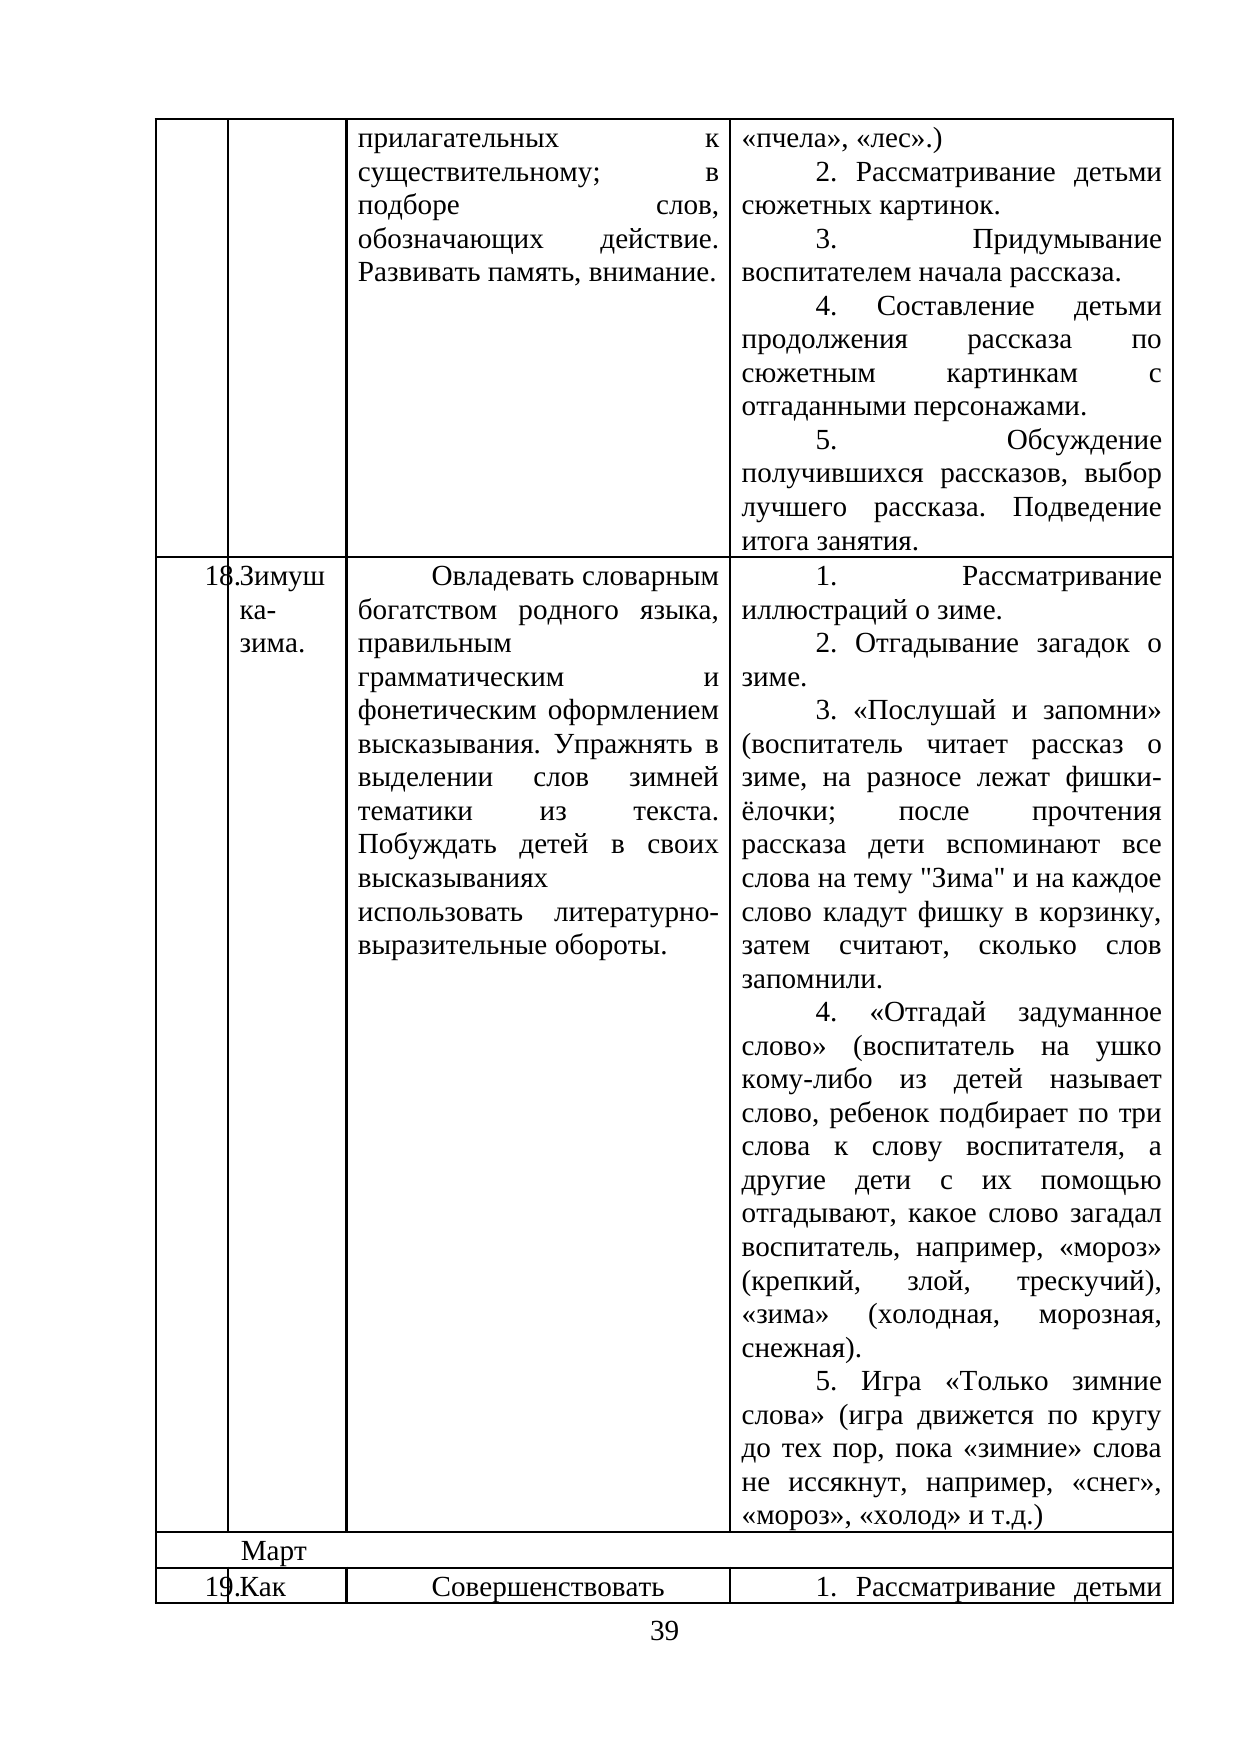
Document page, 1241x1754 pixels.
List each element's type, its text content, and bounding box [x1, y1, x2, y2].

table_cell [731, 120, 1172, 556]
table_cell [731, 1569, 1172, 1602]
table_cell Зимушка-зима. [229, 558, 345, 1531]
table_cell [229, 1569, 345, 1602]
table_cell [348, 1569, 729, 1602]
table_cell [229, 120, 345, 556]
table_cell Овладевать словарным богатством родного языка, правильным грамматическим и фонетическим оформлением высказывания. Упражнять в выделении слов зимней тематики из текста. Побуждать детей в своих высказываниях использовать литературно-выразительные обороты. [348, 558, 729, 1531]
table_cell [348, 120, 729, 556]
table_cell [157, 1569, 227, 1602]
table_cell Март [157, 1533, 1172, 1567]
table_cell [157, 558, 227, 1531]
table_cell 1. Рассматривание иллюстраций о зиме. 2. Отгадывание загадок о зиме. 3. «Послушай и запомни» (воспитатель читает рассказ о зиме, на разносе лежат фишки-ёлочки; после прочтения рассказа дети вспоминают все слова на тему "Зима" и на каждое слово кладут фишку в корзинку, затем считают, сколько слов запомнили. 4. «Отгадай задуманное слово» (воспитатель на ушко кому-либо из детей называет слово, ребенок подбирает по три слова к слову воспитателя, а другие дети с их помощью отгадывают, какое слово загадал воспитатель, например, «мороз» (крепкий, злой, трескучий), «зима» (холодная, морозная, снежная). 5. Игра «Только зимние слова» (игра движется по кругу до тех пор, пока «зимние» слова не иссякнут, например, «снег», «мороз», «холод» и т.д.) [731, 558, 1172, 1531]
table_cell [157, 120, 227, 556]
